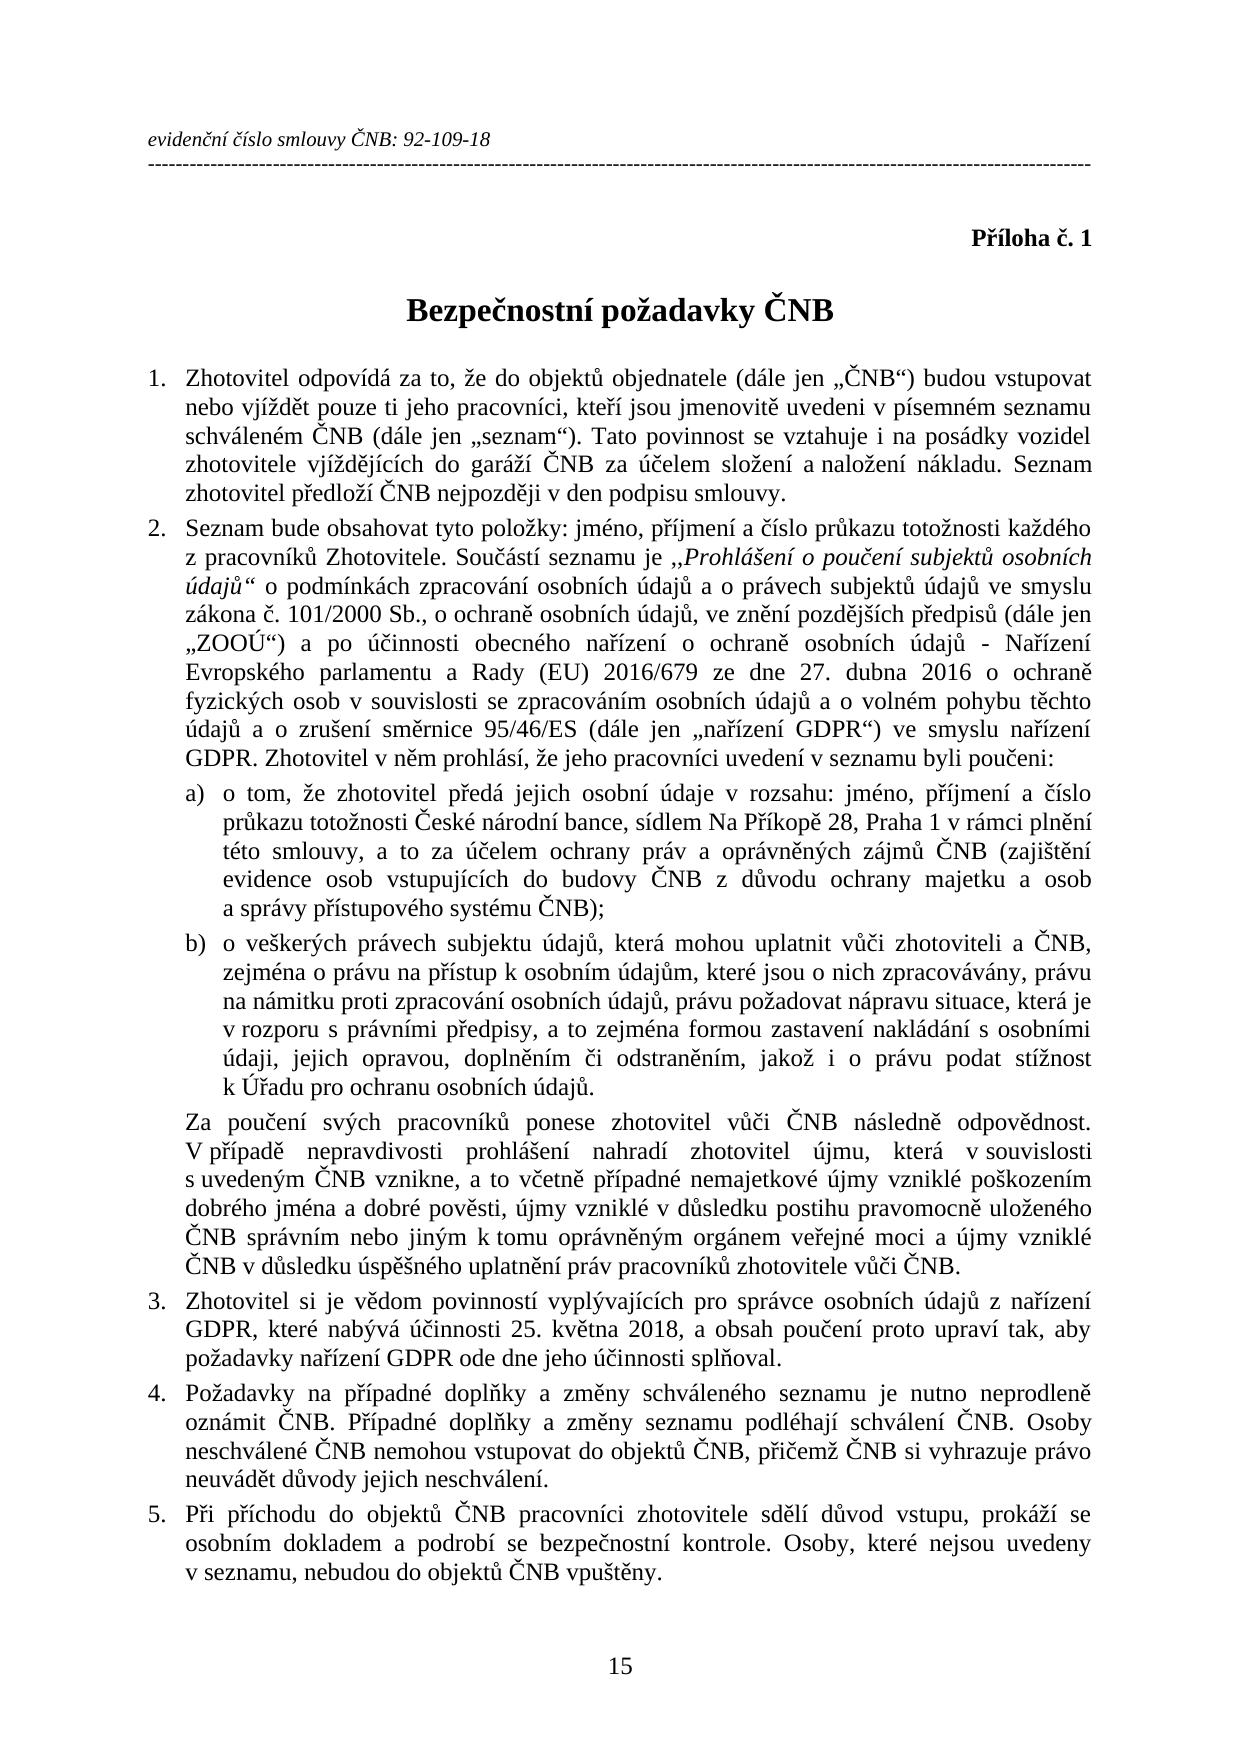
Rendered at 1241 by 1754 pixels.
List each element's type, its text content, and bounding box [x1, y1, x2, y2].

list o tom, že zhotovitel předá jejich osobní údaje v rozsahu: jméno, příjmení a číslo průkazu totožnosti České národní bance, sídlem Na Příkopě 28, Praha 1 v rámci plnění této smlouvy, a to za účelem ochrany práv a oprávněných zájmů ČNB (zajištění evidence osob vstupujících do budovy ČNB z důvodu ochrany majetku a osob a správy přístupového systému ČNB); [185, 778, 1092, 922]
list o veškerých právech subjektu údajů, která mohou uplatnit vůči zhotoviteli a ČNB, zejména o právu na přístup k osobním údajům, které jsou o nich zpracovávány, právu na námitku proti zpracování osobních údajů, právu požadovat nápravu situace, která je v rozporu s právními předpisy, a to zejména formou zastavení nakládání s osobními údaji, jejich opravou, doplněním či odstraněním, jakož i o právu podat stížnost k Úřadu pro ochranu osobních údajů. [185, 928, 1092, 1101]
list Seznam bude obsahovat tyto položky: jméno, příjmení a číslo průkazu totožnosti každého z pracovníků Zhotovitele. Součástí seznamu je ,,Prohlášení o poučení subjektů osobních údajů“ o podmínkách zpracování osobních údajů a o právech subjektů údajů ve smyslu zákona č. 101/2000 Sb., o ochraně osobních údajů, ve znění pozdějších předpisů (dále jen „ZOOÚ“) a po účinnosti obecného nařízení o ochraně osobních údajů - Nařízení Evropského parlamentu a Rady (EU) 2016/679 ze dne 27. dubna 2016 o ochraně fyzických osob v souvislosti se zpracováním osobních údajů a o volném pohybu těchto údajů a o zrušení směrnice 95/46/ES (dále jen „nařízení GDPR“) ve smyslu nařízení GDPR. Zhotovitel v něm prohlásí, že jeho pracovníci uvedení v seznamu byli poučeni: [148, 513, 1092, 772]
list Při příchodu do objektů ČNB pracovníci zhotovitele sdělí důvod vstupu, prokáží se osobním dokladem a podrobí se bezpečnostní kontrole. Osoby, které nejsou uvedeny v seznamu, nebudou do objektů ČNB vpuštěny. [148, 1499, 1092, 1586]
list Zhotovitel odpovídá za to, že do objektů objednatele (dále jen „ČNB“) budou vstupovat nebo vjíždět pouze ti jeho pracovníci, kteří jsou jmenovitě uvedeni v písemném seznamu schváleném ČNB (dále jen „seznam“). Tato povinnost se vztahuje i na posádky vozidel zhotovitele vjíždějících do garáží ČNB za účelem složení a naložení nákladu. Seznam zhotovitel předloží ČNB nejpozději v den podpisu smlouvy. [148, 363, 1092, 507]
list Za poučení svých pracovníků ponese zhotovitel vůči ČNB následně odpovědnost. V případě nepravdivosti prohlášení nahradí zhotovitel újmu, která v souvislosti s uvedeným ČNB vznikne, a to včetně případné nemajetkové újmy vzniklé poškozením dobrého jména a dobré pověsti, újmy vzniklé v důsledku postihu pravomocně uloženého ČNB správním nebo jiným k tomu oprávněným orgánem veřejné moci a újmy vzniklé ČNB v důsledku úspěšného uplatnění práv pracovníků zhotovitele vůči ČNB. [185, 1107, 1092, 1279]
list Požadavky na případné doplňky a změny schváleného seznamu je nutno neprodleně oznámit ČNB. Případné doplňky a změny seznamu podléhají schválení ČNB. Osoby neschválené ČNB nemohou vstupovat do objektů ČNB, přičemž ČNB si vyhrazuje právo neuvádět důvody jejich neschválení. [148, 1378, 1092, 1493]
subtitle Bezpečnostní požadavky ČNB [148, 290, 1092, 328]
list Zhotovitel si je vědom povinností vyplývajících pro správce osobních údajů z nařízení GDPR, které nabývá účinnosti 25. května 2018, a obsah poučení proto upraví tak, aby požadavky nařízení GDPR ode dne jeho účinnosti splňoval. [148, 1286, 1092, 1372]
subtitle Příloha č. 1 [148, 223, 1092, 252]
